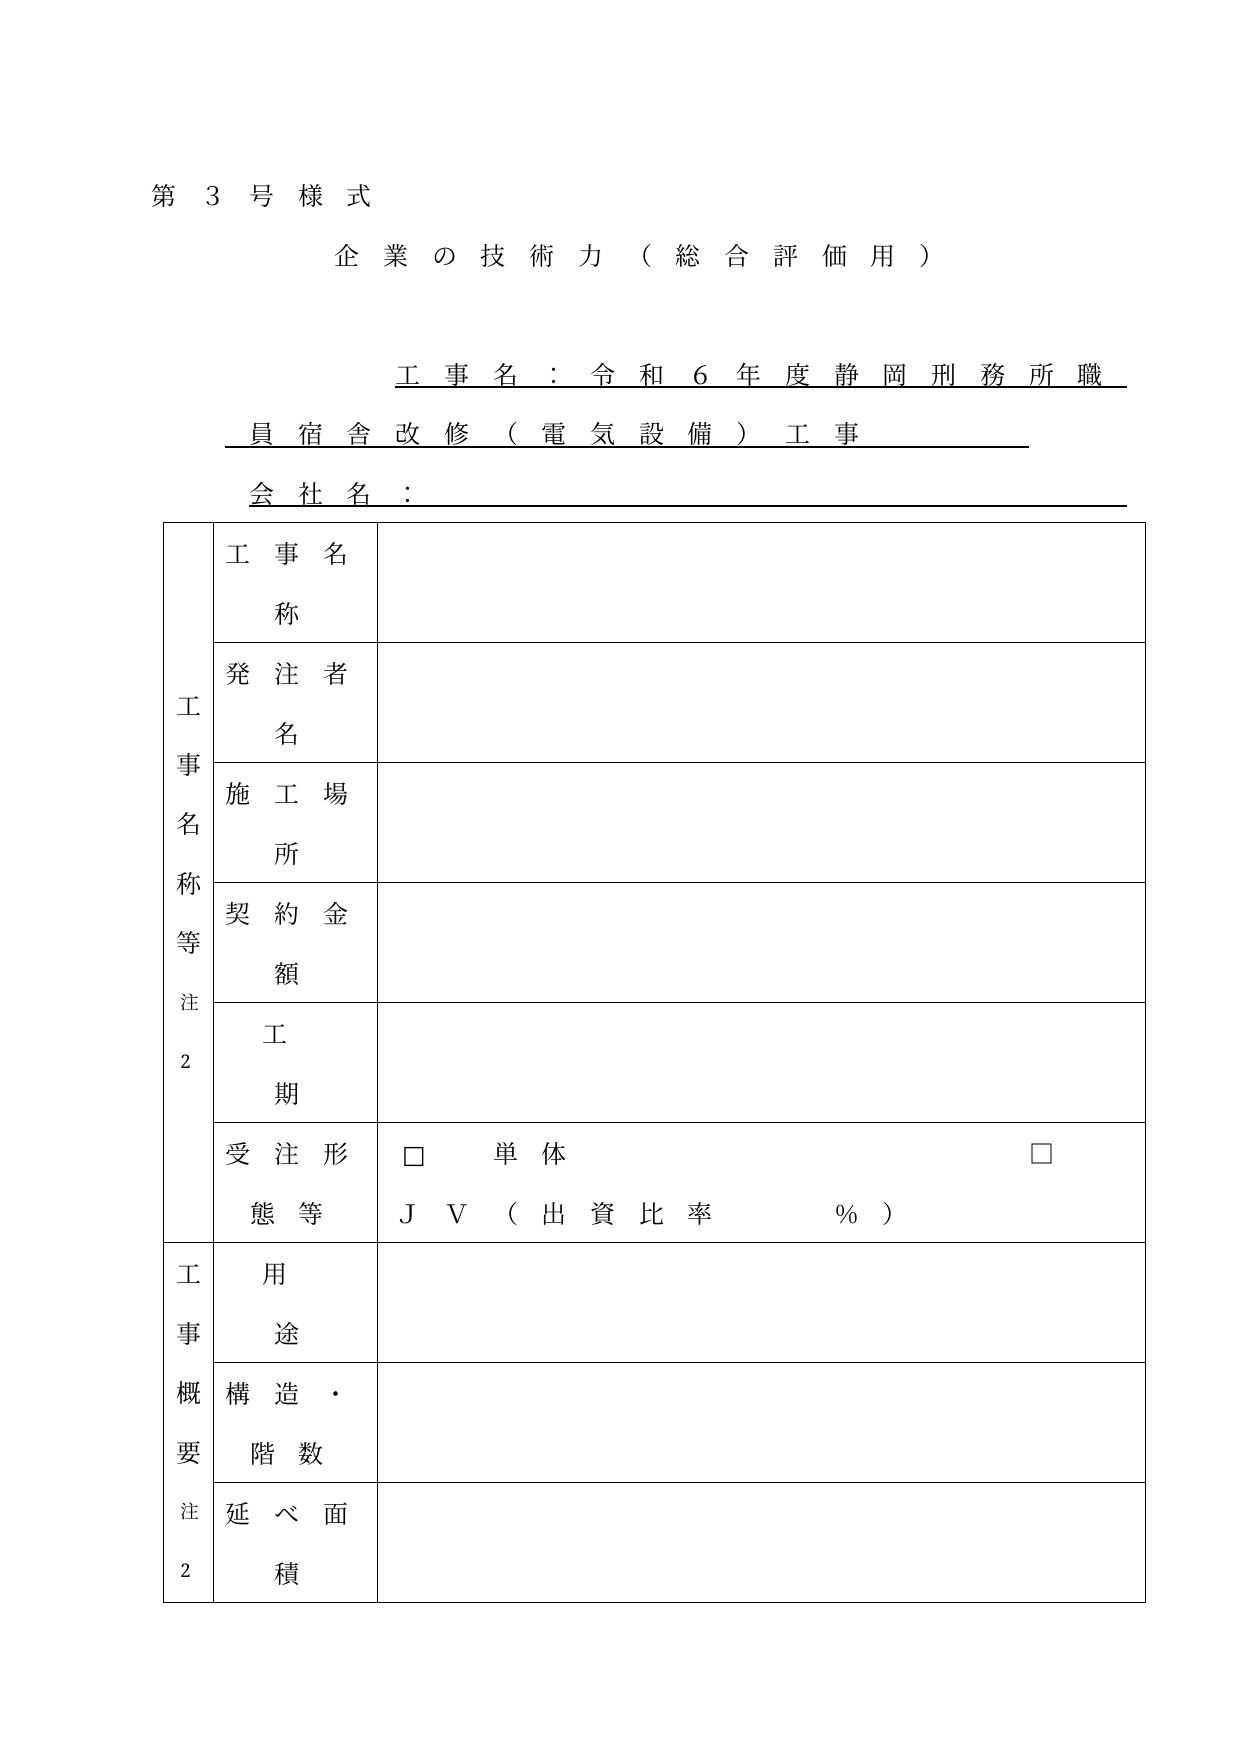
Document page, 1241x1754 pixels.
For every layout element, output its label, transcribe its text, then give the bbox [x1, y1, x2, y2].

table_header 工事名称 [214, 523, 377, 642]
table_cell [378, 883, 1145, 1002]
text 第３号様式 [152, 165, 1151, 225]
table_cell □ 単体 □ ＪＶ（出資比率 ％） [378, 1123, 1145, 1242]
text 企業の技術力（総合評価用） [152, 225, 1151, 284]
table_cell 受注形態等 [214, 1123, 377, 1242]
table_cell 構造・階数 [214, 1363, 377, 1482]
table_cell 延べ面積 [214, 1483, 377, 1602]
table_cell [378, 1363, 1145, 1482]
text 工事名：令和６年度静岡刑務所職員宿舎改修（電気設備）工事 会社名： [225, 344, 1151, 522]
table_cell 契約金額 [214, 883, 377, 1002]
table_cell 発注者名 [214, 643, 377, 762]
table_cell [378, 763, 1145, 882]
table_cell [378, 643, 1145, 762]
table_cell [378, 1003, 1145, 1122]
table_cell [378, 1243, 1145, 1362]
table_header 工 事 名 称 等 注2 [164, 523, 213, 1242]
table_cell 工期 [214, 1003, 377, 1122]
table_cell 工 事 概 要 注2 [164, 1243, 213, 1602]
table_header [378, 523, 1145, 642]
table_cell [378, 1483, 1145, 1602]
table_cell 用途 [214, 1243, 377, 1362]
table_cell 施工場所 [214, 763, 377, 882]
